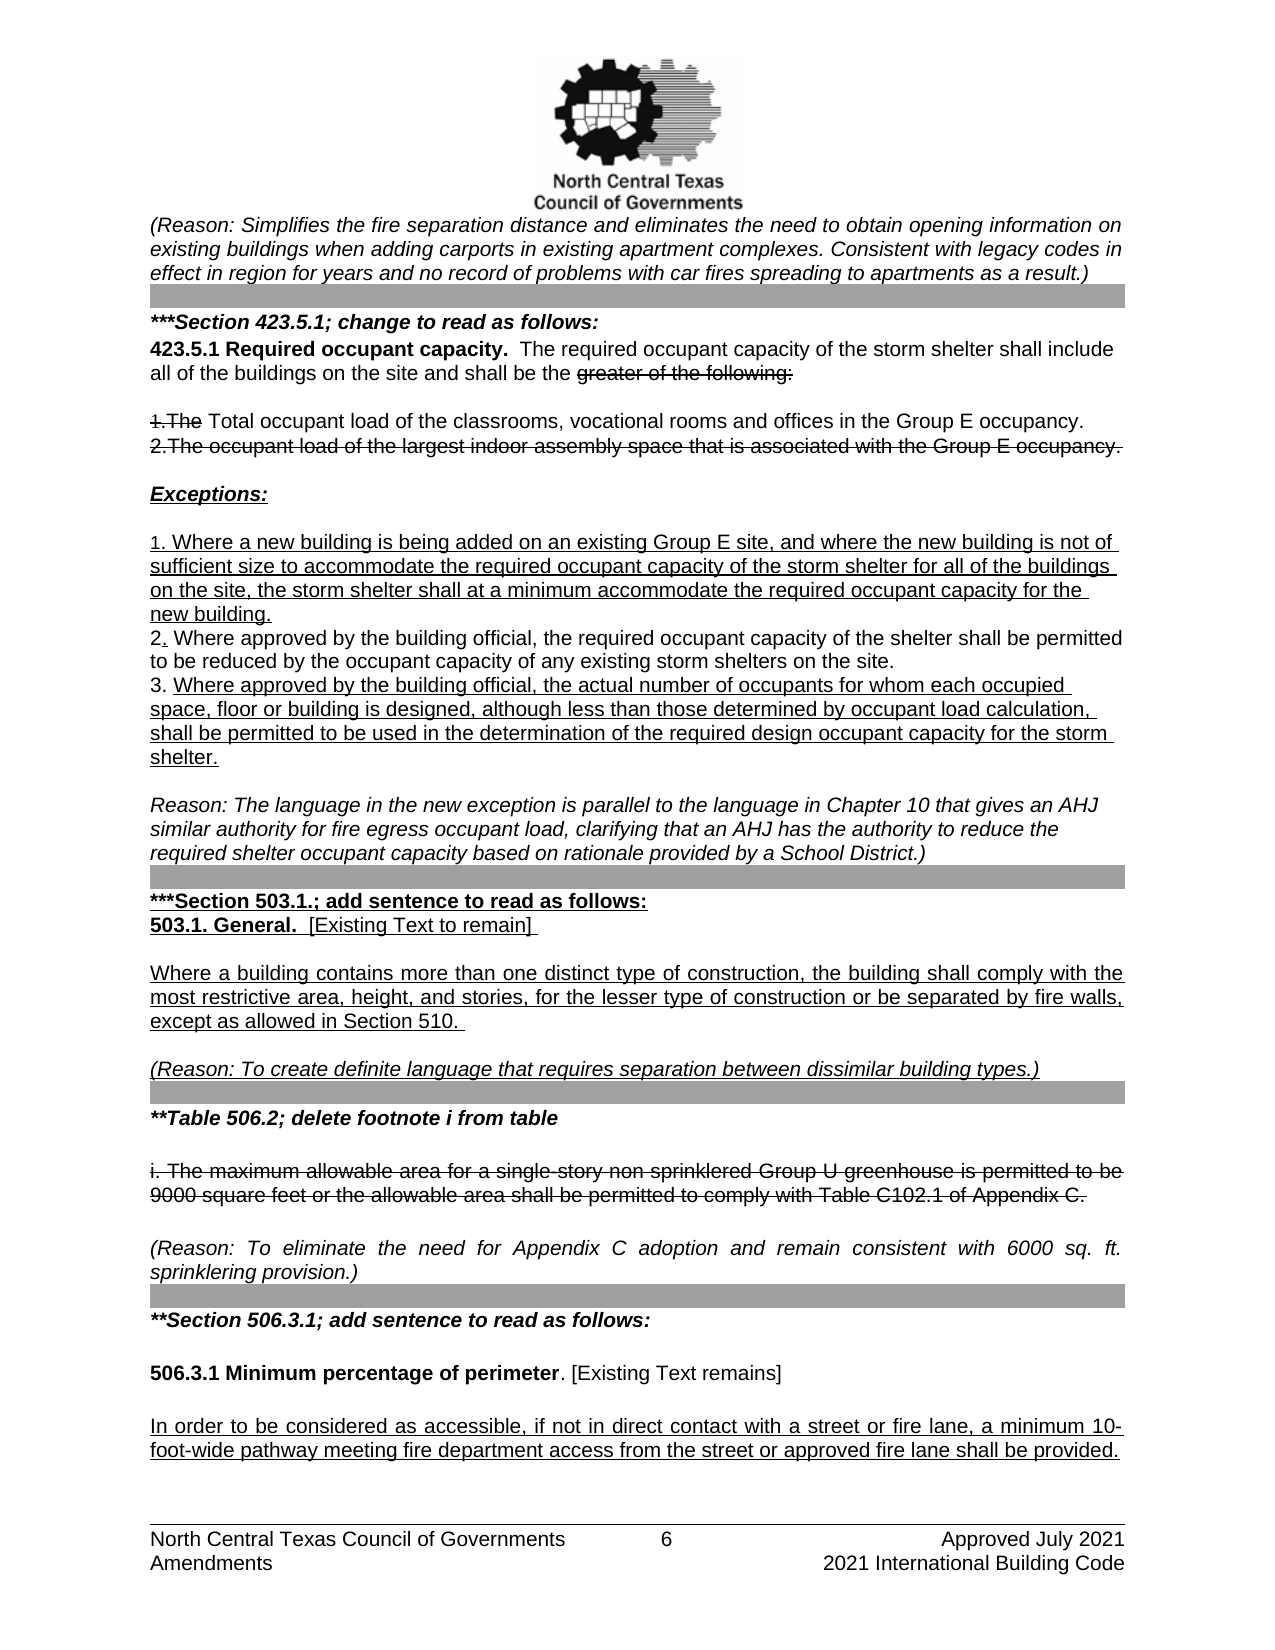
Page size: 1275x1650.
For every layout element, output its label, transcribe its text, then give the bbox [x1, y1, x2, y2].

text **Table 506.2; delete footnote i from table [150, 1106, 1125, 1130]
text ***Section 503.1.; add sentence to read as follows: [150, 889, 1125, 913]
text Exceptions: [150, 482, 1125, 506]
text ***Section 423.5.1; change to read as follows: [150, 309, 1125, 333]
text Reason: The language in the new exception is parallel to the language in Chapter 10 that gives an AHJ similar authority for fire egress occupant load, clarifying that an AHJ has the authority to reduce the required shelter occupant capacity based on rationale provided by a School District.) [150, 793, 1125, 865]
text i. The maximum allowable area for a single-story non sprinklered Group U greenhouse is permitted to be 9000 square feet or the allowable area shall be permitted to comply with Table C102.1 of Appendix C. [150, 1159, 1125, 1207]
text In order to be considered as accessible, if not in direct contact with a street or fire lane, a minimum 10-foot-wide pathway meeting fire department access from the street or approved fire lane shall be provided. [150, 1414, 1125, 1462]
text (Reason: To eliminate the need for Appendix C adoption and remain consistent with 6000 sq. ft. sprinklering provision.) [150, 1236, 1125, 1284]
text 2. Where approved by the building official, the required occupant capacity of the shelter shall be permitted to be reduced by the occupant capacity of any existing storm shelters on the site. [150, 625, 1125, 673]
text 3. Where approved by the building official, the actual number of occupants for whom each occupied space, floor or building is designed, although less than those determined by occupant load calculation, shall be permitted to be used in the determination of the required design occupant capacity for the storm shelter. [150, 673, 1125, 769]
text 1. Where a new building is being added on an existing Group E site, and where the new building is not of sufficient size to accommodate the required occupant capacity of the storm shelter for all of the buildings on the site, the storm shelter shall at a minimum accommodate the required occupant capacity for the new building. [150, 529, 1125, 625]
text Where a building contains more than one distinct type of construction, the building shall comply with the most restrictive area, height, and stories, for the lesser type of construction or be separated by fire walls, except as allowed in Section 510. [150, 983, 1125, 1033]
text 1.The Total occupant load of the classrooms, vocational rooms and offices in the Group E occupancy. [150, 409, 1125, 433]
text 2.The occupant load of the largest indoor assembly space that is associated with the Group E occupancy. [150, 433, 1125, 457]
picture [532, 56, 743, 213]
text 423.5.1 Required occupant capacity. The required occupant capacity of the storm shelter shall include all of the buildings on the site and shall be the greater of the following: [150, 337, 1125, 385]
text (Reason: To create definite language that requires separation between dissimilar building types.) [150, 1057, 1125, 1081]
text 506.3.1 Minimum percentage of perimeter. [Existing Text remains] [150, 1361, 1125, 1385]
text **Section 506.3.1; add sentence to read as follows: [150, 1308, 1125, 1332]
text (Reason: Simplifies the fire separation distance and eliminates the need to obtain opening information on existing buildings when adding carports in existing apartment complexes. Consistent with legacy codes in effect in region for years and no record of problems with car fires spreading to apartments as a result.) [150, 212, 1125, 284]
text Where a building contains more than one distinct type of construction, the building shall comply with the most restrictive area, height, and stories, for the lesser type of construction or be separated by fire walls, except as allowed in Section 510. [150, 961, 1125, 982]
text 503.1. General. [Existing Text to remain] [150, 913, 1125, 937]
